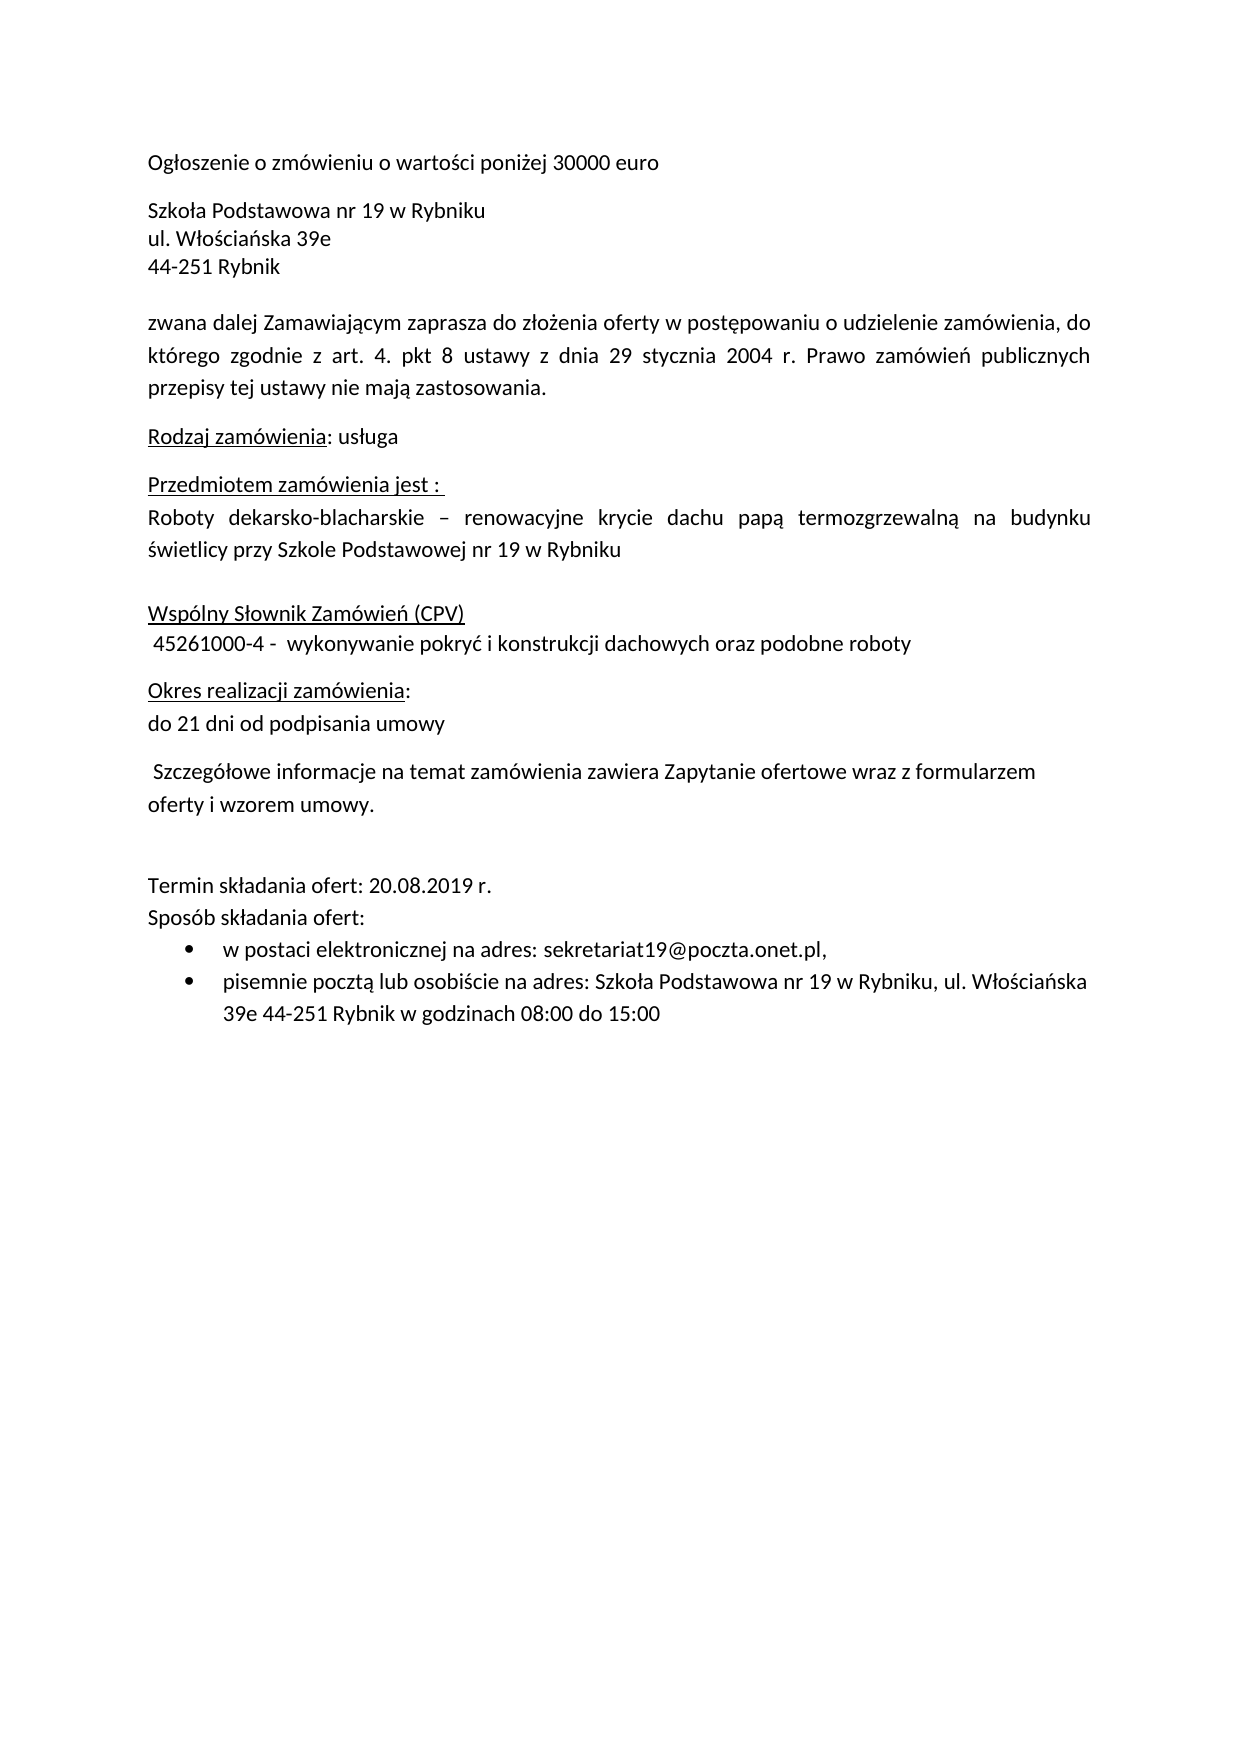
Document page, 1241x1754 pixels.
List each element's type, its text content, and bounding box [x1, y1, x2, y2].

text Okres realizacji zamówienia: [148, 676, 1093, 704]
text Rodzaj zamówienia: usługa [148, 422, 1093, 450]
text do 21 dni od podpisania umowy [148, 709, 1093, 737]
text zwana dalej Zamawiającym zaprasza do złożenia oferty w postępowaniu o udzielenie zamówienia, do którego zgodnie z art. 4. pkt 8 ustawy z dnia 29 stycznia 2004 r. Prawo zamówień publicznych przepisy tej ustawy nie mają zastosowania. [148, 308, 1093, 401]
text 44-251 Rybnik [148, 252, 1093, 281]
text ul. Włościańska 39e [148, 224, 1093, 252]
text Roboty dekarsko-blacharskie – renowacyjne krycie dachu papą termozgrzewalną na budynku świetlicy przy Szkole Podstawowej nr 19 w Rybniku [148, 503, 1093, 563]
text Szczegółowe informacje na temat zamówienia zawiera Zapytanie ofertowe wraz z formularzem oferty i wzorem umowy. [148, 757, 1093, 850]
list pisemnie pocztą lub osobiście na adres: Szkoła Podstawowa nr 19 w Rybniku, ul. Włościańska 39e 44-251 Rybnik w godzinach 08:00 do 15:00 [185, 967, 1093, 1027]
text Wspólny Słownik Zamówień (CPV) 45261000-4 - wykonywanie pokryć i konstrukcji dachowych oraz podobne roboty [148, 599, 1093, 658]
text Ogłoszenie o zmówieniu o wartości poniżej 30000 euro [148, 148, 1093, 176]
text Termin składania ofert: 20.08.2019 r. Sposób składania ofert: [148, 871, 1093, 931]
text Przedmiotem zamówienia jest : [148, 471, 1093, 499]
list w postaci elektronicznej na adres: sekretariat19@poczta.onet.pl, [185, 935, 1093, 963]
text Szkoła Podstawowa nr 19 w Rybniku [148, 196, 1093, 224]
